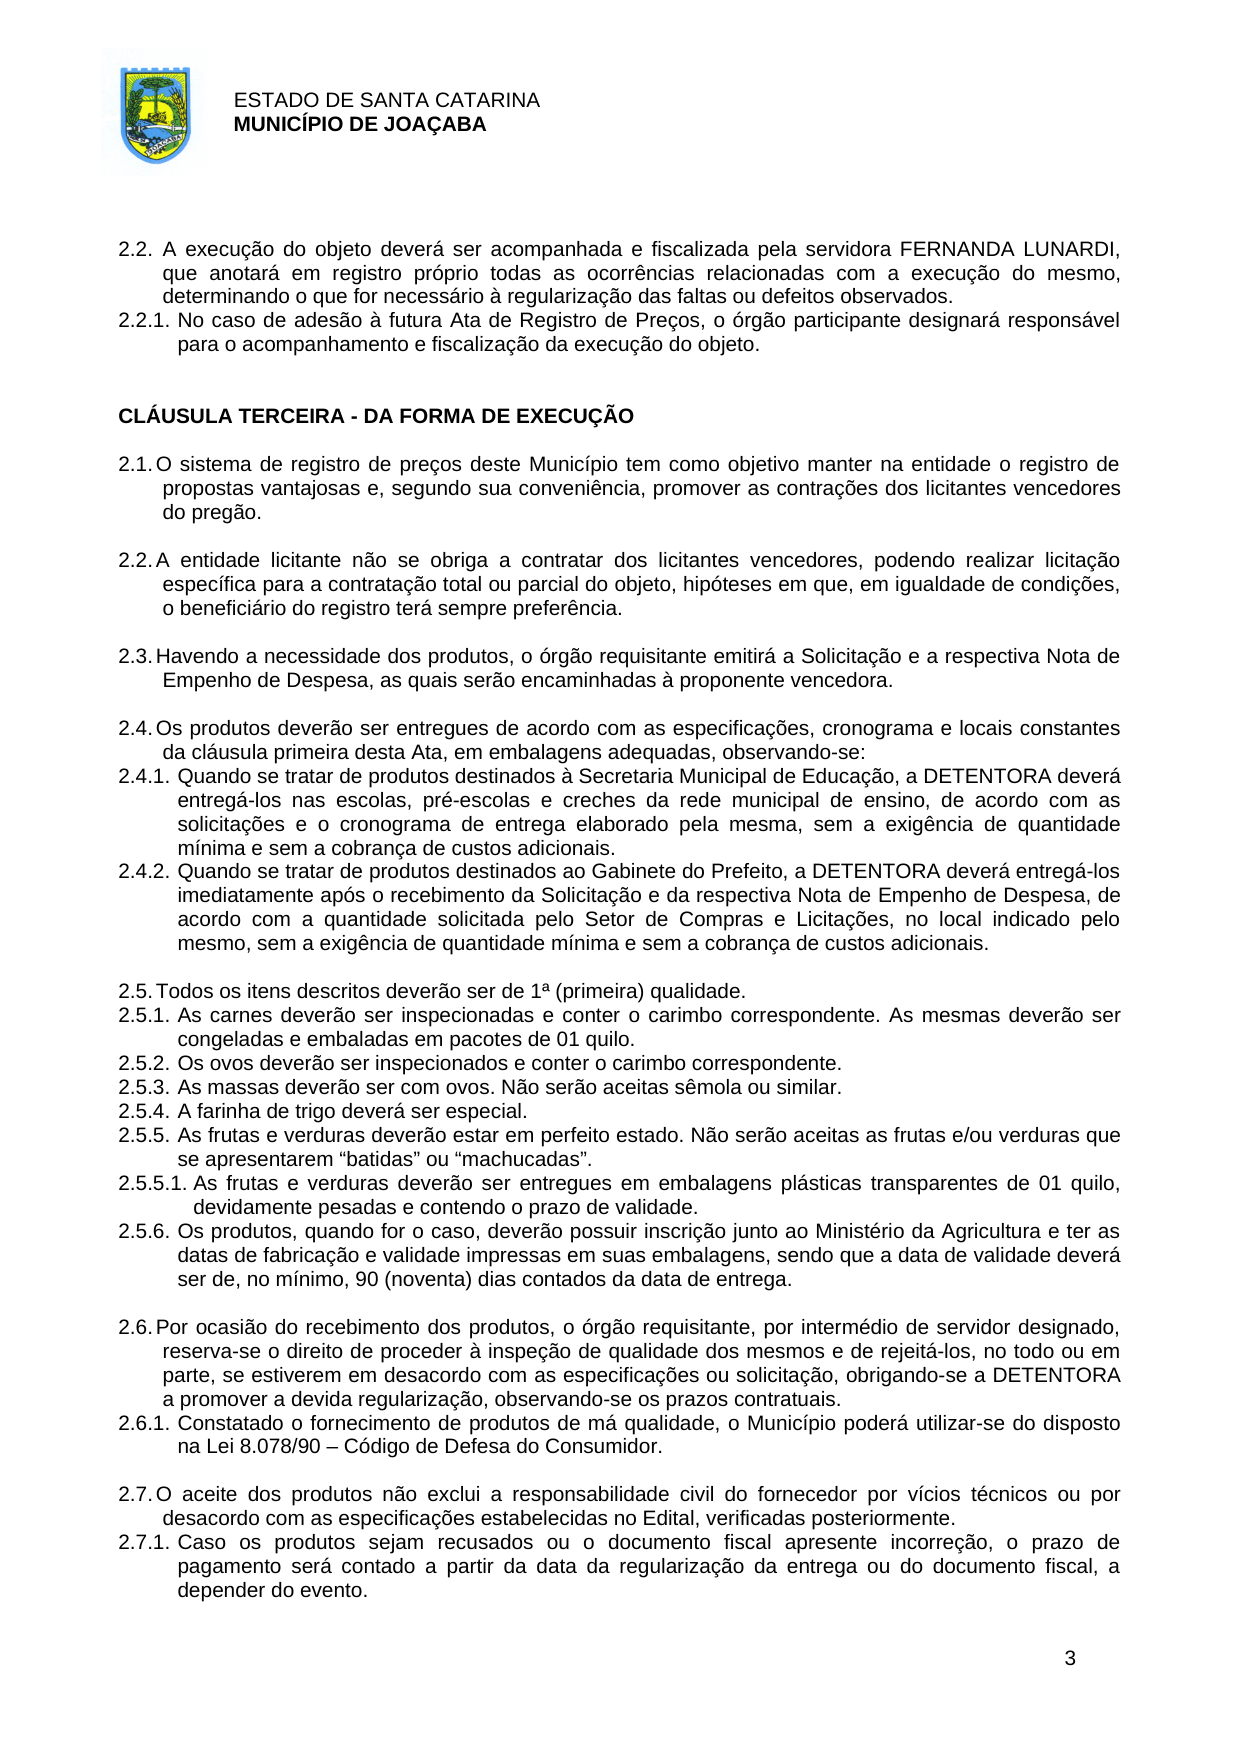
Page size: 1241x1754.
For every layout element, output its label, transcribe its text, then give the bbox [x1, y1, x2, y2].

list A execução do objeto deverá ser acompanhada e fiscalizada pela servidora FERNANDA LUNARDI, que anotará em registro próprio todas as ocorrências relacionadas com a execução do mesmo, determinando o que for necessário à regularização das faltas ou defeitos observados. [118, 236, 1122, 308]
list O aceite dos produtos não exclui a responsabilidade civil do fornecedor por vícios técnicos ou por desacordo com as especificações estabelecidas no Edital, verificadas posteriormente. [118, 1482, 1122, 1530]
list As frutas e verduras deverão ser entregues em embalagens plásticas transparentes de 01 quilo, devidamente pesadas e contendo o prazo de validade. [118, 1171, 1122, 1219]
list A entidade licitante não se obriga a contratar dos licitantes vencedores, podendo realizar licitação específica para a contratação total ou parcial do objeto, hipóteses em que, em igualdade de condições, o beneficiário do registro terá sempre preferência. [118, 548, 1122, 620]
list Caso os produtos sejam recusados ou o documento fiscal apresente incorreção, o prazo de pagamento será contado a partir da data da regularização da entrega ou do documento fiscal, a depender do evento. [118, 1530, 1122, 1602]
list O sistema de registro de preços deste Município tem como objetivo manter na entidade o registro de propostas vantajosas e, segundo sua conveniência, promover as contrações dos licitantes vencedores do pregão. [118, 452, 1122, 524]
list As carnes deverão ser inspecionadas e conter o carimbo correspondente. As mesmas deverão ser congeladas e embaladas em pacotes de 01 quilo. [118, 1003, 1122, 1051]
list Constatado o fornecimento de produtos de má qualidade, o Município poderá utilizar-se do disposto na Lei 8.078/90 – Código de Defesa do Consumidor. [118, 1410, 1122, 1458]
picture [101, 48, 213, 183]
list No caso de adesão à futura Ata de Registro de Preços, o órgão participante designará responsável para o acompanhamento e fiscalização da execução do objeto. [118, 308, 1122, 356]
list Os produtos, quando for o caso, deverão possuir inscrição junto ao Ministério da Agricultura e ter as datas de fabricação e validade impressas em suas embalagens, sendo que a data de validade deverá ser de, no mínimo, 90 (noventa) dias contados da data de entrega. [118, 1219, 1122, 1291]
list Quando se tratar de produtos destinados à Secretaria Municipal de Educação, a DETENTORA deverá entregá-los nas escolas, pré-escolas e creches da rede municipal de ensino, de acordo com as solicitações e o cronograma de entrega elaborado pela mesma, sem a exigência de quantidade mínima e sem a cobrança de custos adicionais. [118, 763, 1122, 859]
list As massas deverão ser com ovos. Não serão aceitas sêmola ou similar. [118, 1075, 1122, 1099]
list Os ovos deverão ser inspecionados e conter o carimbo correspondente. [118, 1051, 1122, 1075]
list Quando se tratar de produtos destinados ao Gabinete do Prefeito, a DETENTORA deverá entregá-los imediatamente após o recebimento da Solicitação e da respectiva Nota de Empenho de Despesa, de acordo com a quantidade solicitada pelo Setor de Compras e Licitações, no local indicado pelo mesmo, sem a exigência de quantidade mínima e sem a cobrança de custos adicionais. [118, 859, 1122, 955]
list A farinha de trigo deverá ser especial. [118, 1099, 1122, 1123]
list Os produtos deverão ser entregues de acordo com as especificações, cronograma e locais constantes da cláusula primeira desta Ata, em embalagens adequadas, observando-se: [118, 716, 1122, 763]
list As frutas e verduras deverão estar em perfeito estado. Não serão aceitas as frutas e/ou verduras que se apresentarem “batidas” ou “machucadas”. [118, 1123, 1122, 1171]
text CLÁUSULA TERCEIRA - DA FORMA DE EXECUÇÃO [118, 404, 1122, 428]
list Todos os itens descritos deverão ser de 1ª (primeira) qualidade. [118, 979, 1122, 1003]
list Havendo a necessidade dos produtos, o órgão requisitante emitirá a Solicitação e a respectiva Nota de Empenho de Despesa, as quais serão encaminhadas à proponente vencedora. [118, 644, 1122, 692]
list Por ocasião do recebimento dos produtos, o órgão requisitante, por intermédio de servidor designado, reserva-se o direito de proceder à inspeção de qualidade dos mesmos e de rejeitá-los, no todo ou em parte, se estiverem em desacordo com as especificações ou solicitação, obrigando-se a DETENTORA a promover a devida regularização, observando-se os prazos contratuais. [118, 1314, 1122, 1410]
